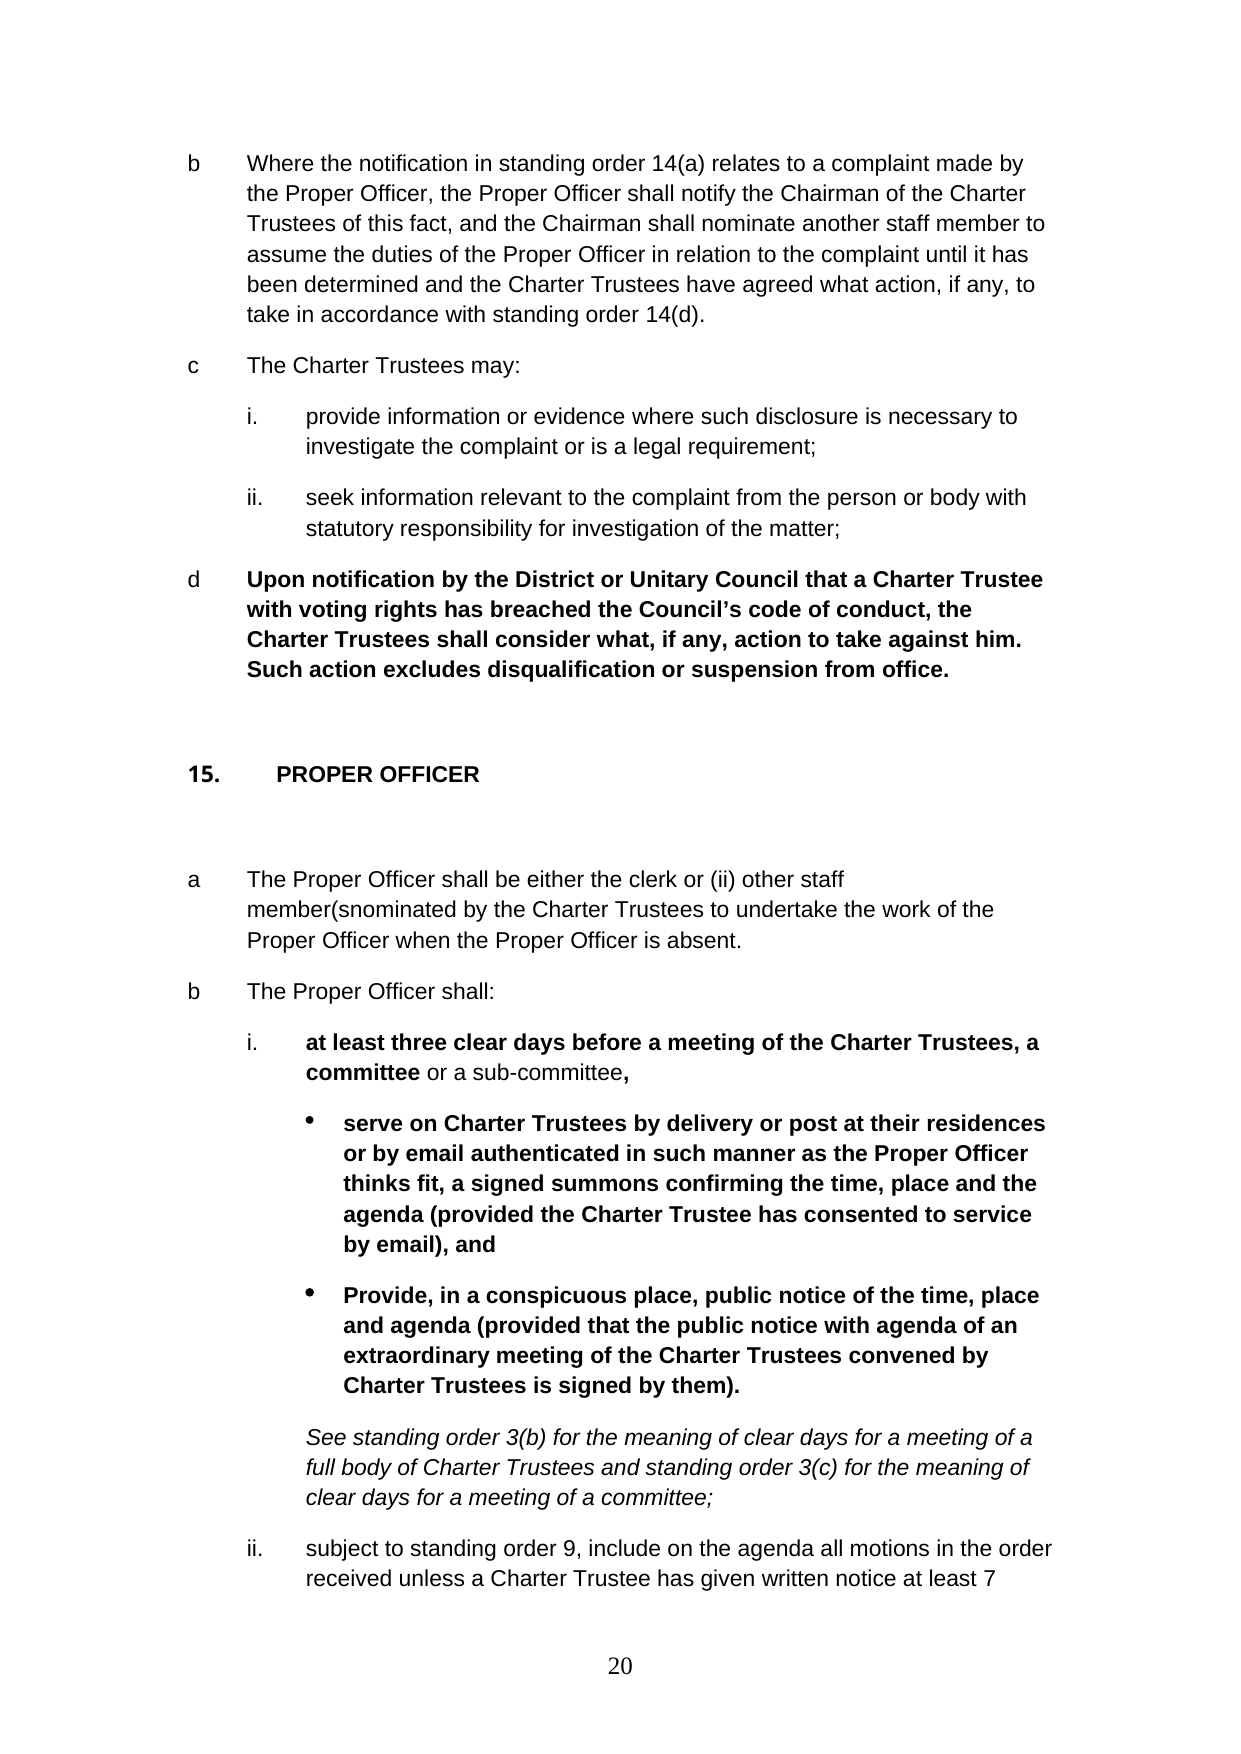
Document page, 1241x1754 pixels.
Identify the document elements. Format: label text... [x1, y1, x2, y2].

list The Charter Trustees may: [187, 352, 1053, 378]
list serve on Charter Trustees by delivery or post at their residences or by email authenticated in such manner as the Proper Officer thinks fit, a signed summons confirming the time, place and the agenda (provided the Charter Trustee has consented to service by email), and [306, 1110, 1053, 1257]
subtitle PROPER OFFICER [187, 758, 1053, 789]
list Upon notification by the District or Unitary Council that a Charter Trustee with voting rights has breached the Council’s code of conduct, the Charter Trustees shall consider what, if any, action to take against him. Such action excludes disqualification or suspension from office. [187, 566, 1053, 683]
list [247, 1535, 1053, 1591]
list Provide, in a conspicuous place, public notice of the time, place and agenda (provided that the public notice with agenda of an extraordinary meeting of the Charter Trustees convened by Charter Trustees is signed by them). [306, 1282, 1053, 1399]
text See standing order 3(b) for the meaning of clear days for a meeting of a full body of Charter Trustees and standing order 3(c) for the meaning of clear days for a meeting of a committee; [306, 1423, 1053, 1510]
list seek information relevant to the complaint from the person or body with statutory responsibility for investigation of the matter; [247, 484, 1053, 541]
list The Proper Officer shall: [187, 978, 1053, 1004]
list provide information or evidence where such disclosure is necessary to investigate the complaint or is a legal requirement; [247, 403, 1053, 460]
list Where the notification in standing order 14(a) relates to a complaint made by the Proper Officer, the Proper Officer shall notify the Chairman of the Charter Trustees of this fact, and the Chairman shall nominate another staff member to assume the duties of the Proper Officer in relation to the complaint until it has been determined and the Charter Trustees have agreed what action, if any, to take in accordance with standing order 14(d). [187, 150, 1053, 327]
list at least three clear days before a meeting of the Charter Trustees, a committee or a sub-committee, [247, 1029, 1053, 1085]
list The Proper Officer shall be either the clerk or (ii) other staff member(snominated by the Charter Trustees to undertake the work of the Proper Officer when the Proper Officer is absent. [187, 866, 1053, 953]
